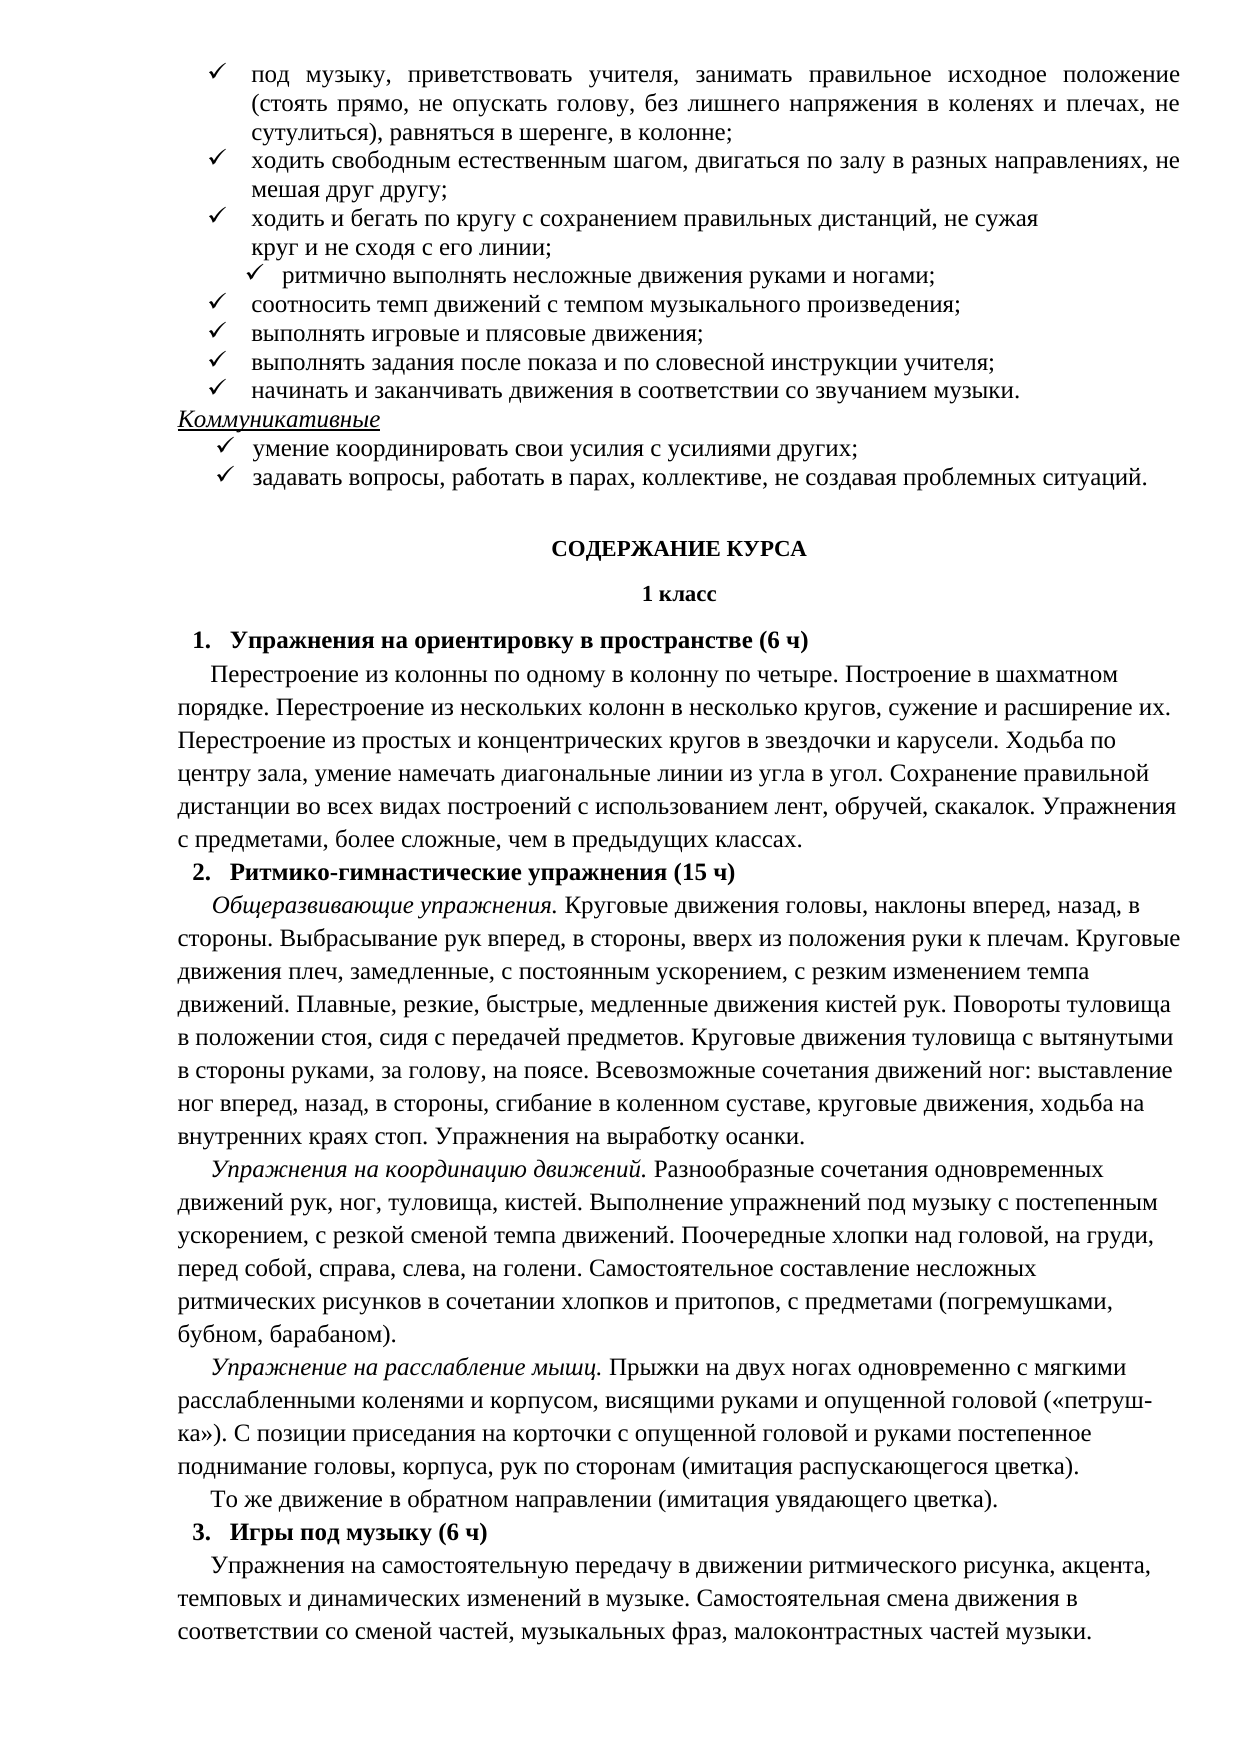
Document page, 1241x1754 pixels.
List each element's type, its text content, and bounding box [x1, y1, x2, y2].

list начинать и заканчивать движения в соответствии со звучанием музыки. [207, 375, 1181, 404]
list Ритмико-гимнастические упражнения (15 ч) [192, 857, 1181, 886]
text Коммуникативные [177, 404, 1181, 433]
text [177, 1550, 1181, 1645]
text СОДЕРЖАНИЕ КУРСА [177, 535, 1181, 562]
text Упражнение на расслабление мышц. Прыжки на двух ногах одновременно с мягкими расслабленными коленями и корпусом, висящими руками и опущенной головой («петрушка»). С позиции приседания на корточки с опущенной головой и руками постепенное поднимание головы, корпуса, рук по сторонам (имитация распускающегося цветка). [177, 1352, 1181, 1480]
list Упражнения на ориентировку в пространстве (6 ч) [192, 626, 1181, 654]
list ходить и бегать по кругу с сохранением правильных дистанций, не сужая [207, 203, 1181, 232]
list соотносить темп движений с темпом музыкального произведения; [207, 289, 1181, 318]
text Общеразвивающие упражнения. Круговые движения головы, наклоны вперед, назад, в стороны. Выбрасывание рук вперед, в стороны, вверх из положения руки к плечам. Круговые движения плеч, замедленные, с постоянным ускорением, с резким изменением темпа движений. Плавные, резкие, быстрые, медленные движения кистей рук. Повороты туловища в положении стоя, сидя с передачей предметов. Круговые движения туловища с вытянутыми в стороны руками, за голову, на поясе. Всевозможные сочетания движений ног: выставление ног вперед, назад, в стороны, сгибание в коленном суставе, круговые движения, ходьба на внутренних краях стоп. Упражнения на выработку осанки. [177, 890, 1181, 1150]
text Перестроение из колонны по одному в колонну по четыре. Построение в шахматном порядке. Перестроение из нескольких колонн в несколько кругов, сужение и расширение их. Перестроение из простых и концентрических кругов в звездочки и карусели. Ходьба по центру зала, умение намечать диагональные линии из угла в угол. Сохранение правильной дистанции во всех видах построений с использованием лент, обручей, скакалок. Упражнения с предметами, более сложные, чем в предыдущих классах. [177, 659, 1181, 852]
text круг и не сходя с его линии; [251, 232, 1181, 260]
text Упражнения на координацию движений. Разнообразные сочетания одновременных движений рук, ног, туловища, кистей. Выполнение упражнений под музыку с постепенным ускорением, с резкой сменой темпа движений. Поочередные хлопки над головой, на груди, перед собой, справа, слева, на голени. Самостоятельное составление несложных ритмических рисунков в сочетании хлопков и притопов, с предметами (погремушками, бубном, барабаном). [177, 1154, 1181, 1348]
list под музыку, приветствовать учителя, занимать правильное исходное положение (стоять прямо, не опускать голову, без лишнего напряжения в коленях и плечах, не сутулиться), равняться в шеренге, в колонне; [207, 59, 1181, 145]
list Игры под музыку (6 ч) [192, 1517, 1181, 1546]
list выполнять игровые и плясовые движения; [207, 318, 1181, 347]
list выполнять задания после показа и по словесной инструкции учителя; [207, 347, 1181, 375]
list ритмично выполнять несложные движения руками и ногами; [244, 260, 1181, 289]
text То же движение в обратном направлении (имитация увядающего цветка). [177, 1484, 1181, 1513]
list ходить свободным естественным шагом, двигаться по залу в разных направлениях, не мешая друг другу; [207, 145, 1181, 203]
list задавать вопросы, работать в парах, коллективе, не создавая проблемных ситуаций. [215, 462, 1181, 490]
list умение координировать свои усилия с усилиями других; [215, 433, 1181, 462]
text 1 класс [177, 581, 1181, 607]
